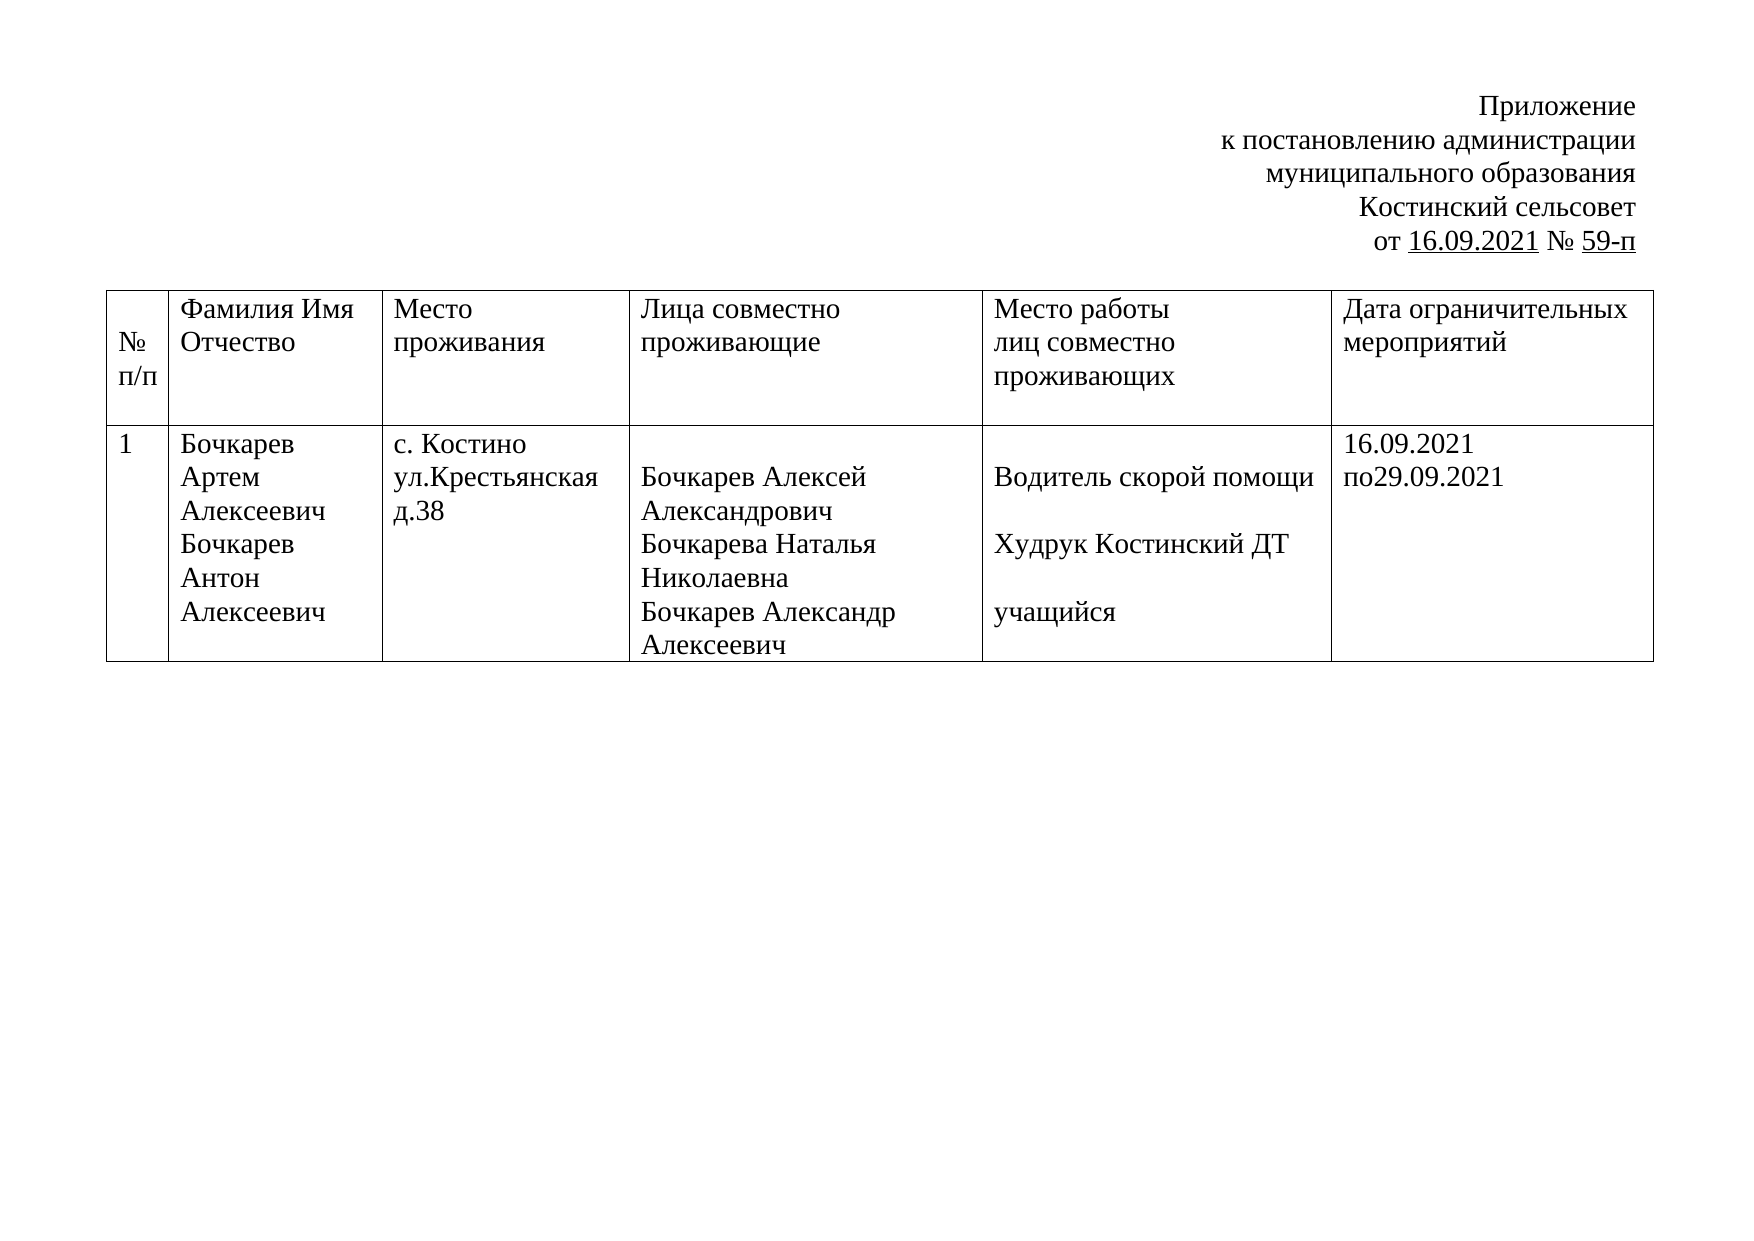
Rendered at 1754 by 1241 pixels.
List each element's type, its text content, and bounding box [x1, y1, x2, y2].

table_cell 16.09.2021 по29.09.2021 [1332, 426, 1653, 661]
table_cell с. Костино ул.Крестьянская д.38 [383, 426, 629, 661]
text Костинский сельсовет [118, 189, 1636, 223]
table_header Фамилия Имя Отчество [169, 291, 382, 425]
table_cell Водитель скорой помощи Худрук Костинский ДТ учащийся [983, 426, 1331, 661]
table_header Лица совместно проживающие [630, 291, 982, 425]
table_cell 1 [107, 426, 168, 661]
text от 16.09.2021 № 59-п [118, 223, 1636, 256]
table_header Дата ограничительных мероприятий [1332, 291, 1653, 425]
table_header Место проживания [383, 291, 629, 425]
table_header № п/п [107, 291, 168, 425]
text муниципального образования [118, 156, 1636, 189]
text Приложение [118, 88, 1636, 122]
text к постановлению администрации [118, 122, 1636, 156]
table_header Место работы лиц совместно проживающих [983, 291, 1331, 425]
table_cell Бочкарев Артем Алексеевич Бочкарев Антон Алексеевич [169, 426, 382, 661]
table_cell Бочкарев Алексей Александрович Бочкарева Наталья Николаевна Бочкарев Александр Алексеевич [630, 426, 982, 661]
